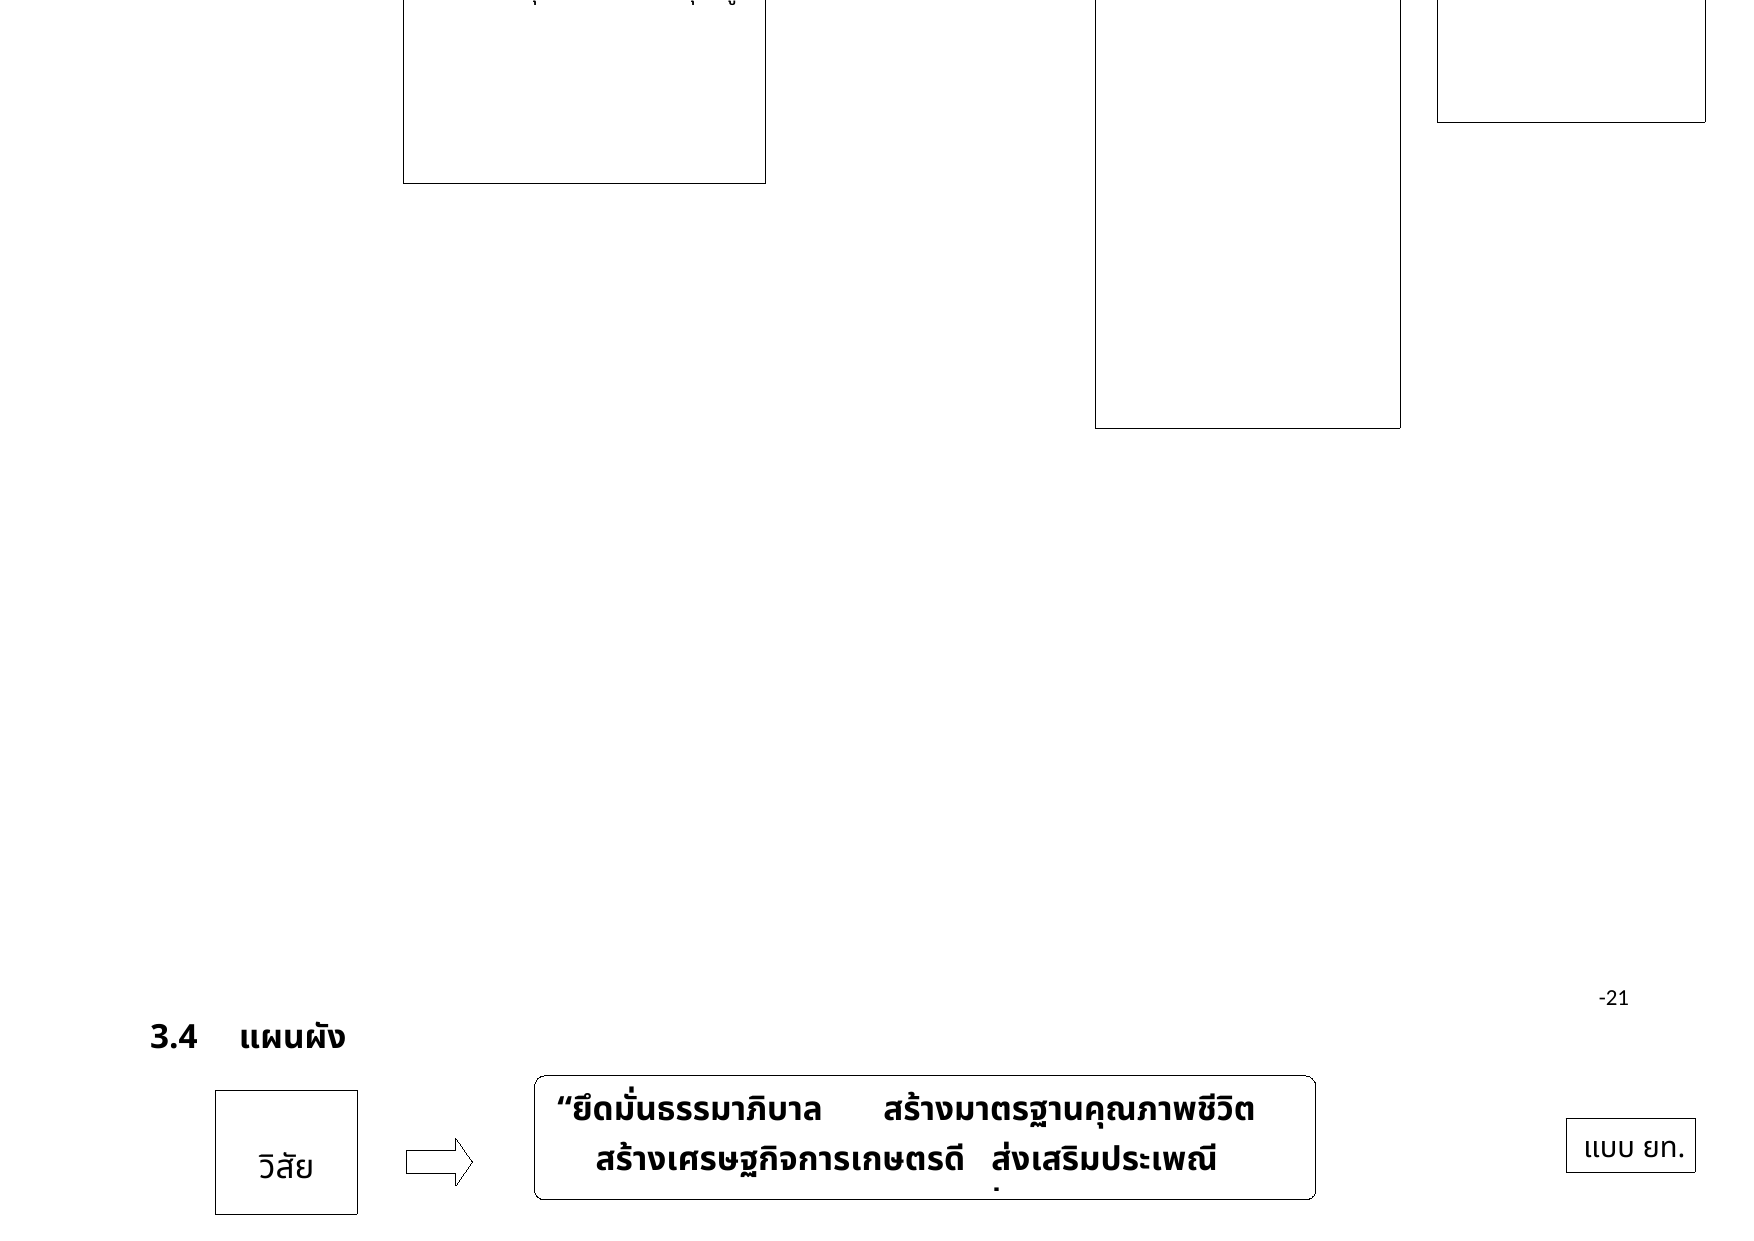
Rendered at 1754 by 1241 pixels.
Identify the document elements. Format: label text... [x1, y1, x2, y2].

text 3.4 แผนผัง [150, 1013, 1605, 1063]
